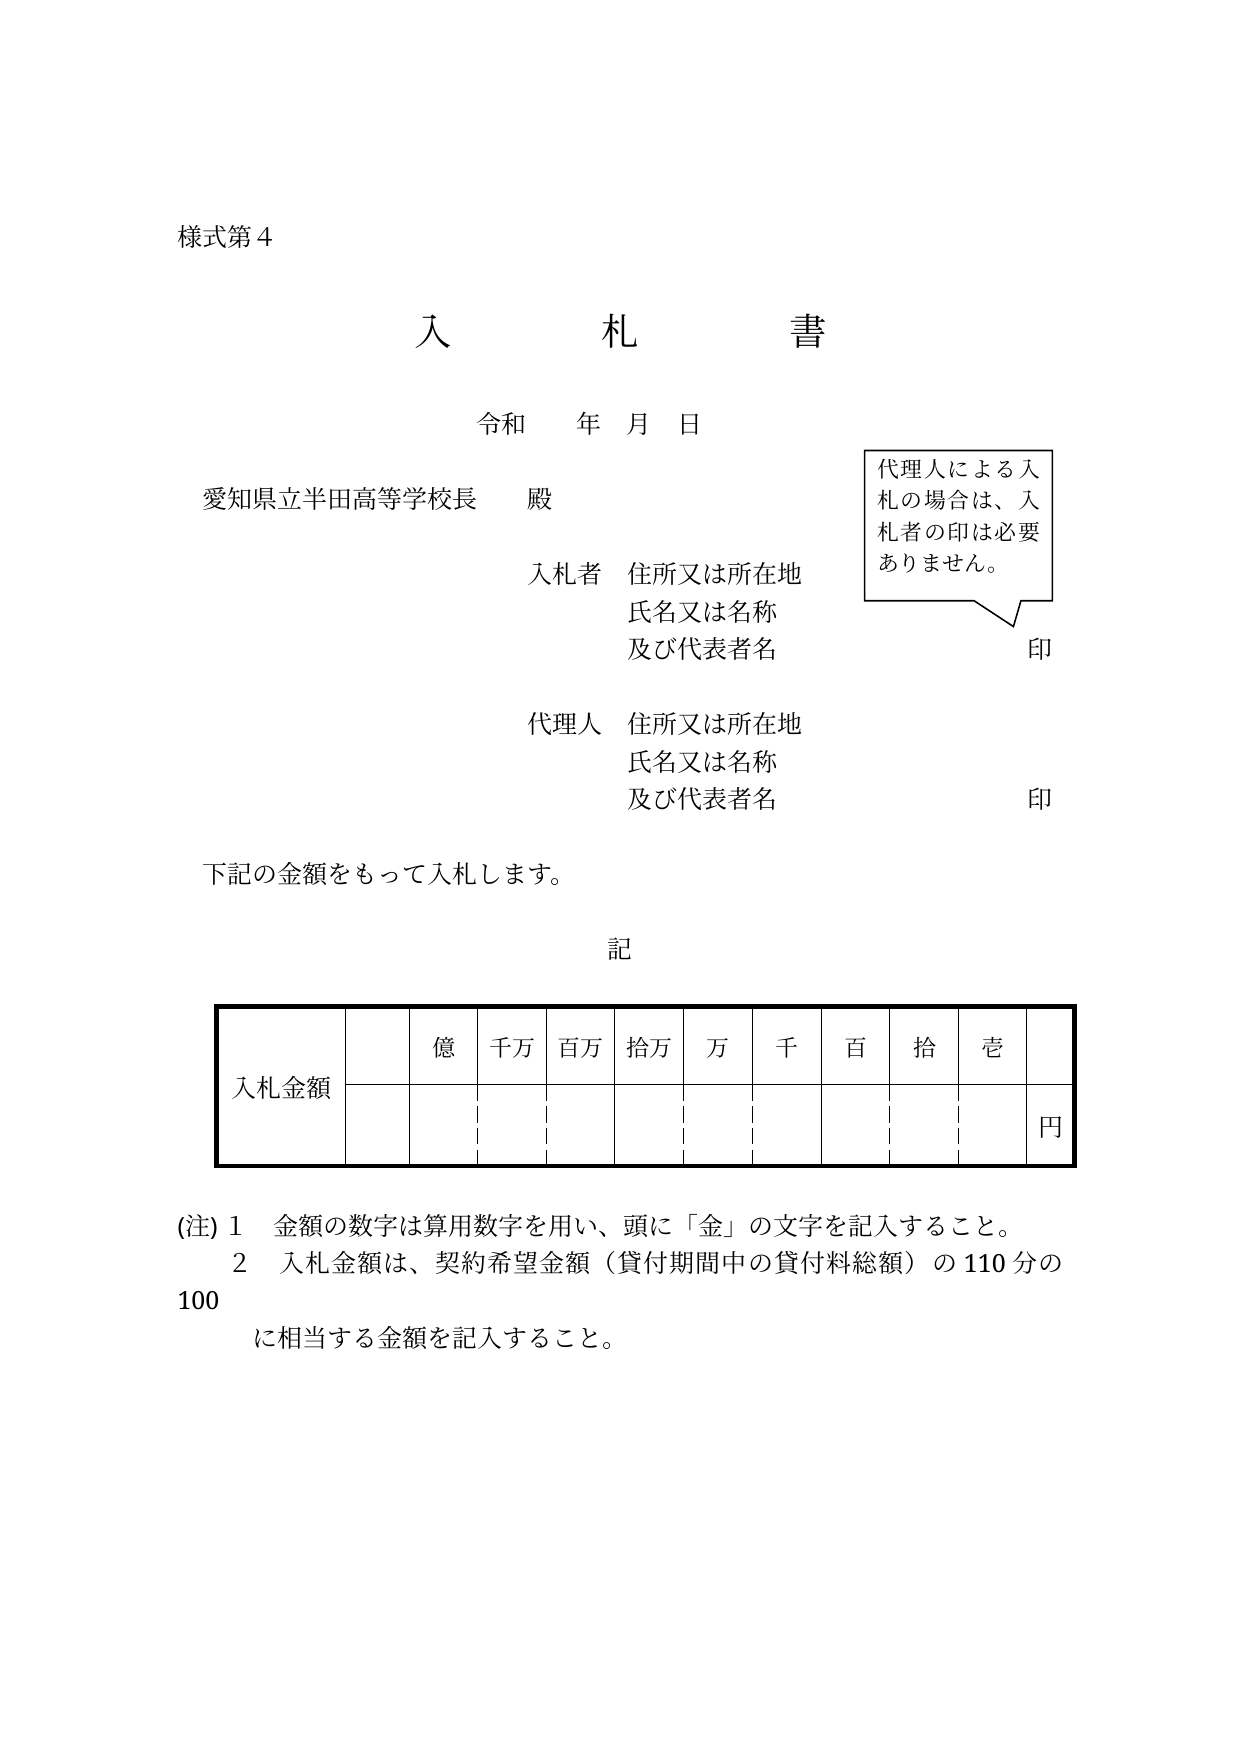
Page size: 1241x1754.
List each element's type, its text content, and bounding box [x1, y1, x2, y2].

table_cell [615, 1085, 684, 1164]
text 氏名又は名称 [177, 592, 1063, 629]
table_header 千万 [478, 1009, 546, 1084]
text 氏名又は名称 [177, 742, 1063, 779]
table_header [346, 1009, 409, 1084]
text に相当する金額を記入すること。 [177, 1318, 1063, 1356]
text 代理人 住所又は所在地 [177, 704, 1063, 742]
table_cell [752, 1085, 821, 1164]
table_header 百 [822, 1009, 889, 1084]
table_cell [410, 1085, 477, 1164]
table_header 拾万 [615, 1009, 683, 1084]
text 下記の金額をもって入札します。 [177, 854, 1063, 892]
table_header 万 [684, 1009, 752, 1084]
text (注) １ 金額の数字は算用数字を用い、頭に「金」の文字を記入すること。 [177, 1206, 1063, 1243]
table_header 百万 [547, 1009, 614, 1084]
table_cell [959, 1085, 1026, 1164]
table_header 壱 [959, 1009, 1026, 1084]
table_header [1027, 1009, 1072, 1084]
table_cell [890, 1085, 959, 1164]
text 記 [177, 929, 1063, 967]
table_header 入札金額 [219, 1009, 345, 1164]
text 及び代表者名 印 [177, 629, 1063, 667]
text 令和 年 月 日 [177, 404, 1063, 442]
text 様式第４ [177, 217, 1063, 254]
text 愛知県立半田高等学校長 殿 [177, 479, 863, 517]
table_cell [822, 1085, 890, 1164]
text 入 札 書 [177, 292, 1063, 367]
table_cell [684, 1085, 752, 1164]
table_header 千 [753, 1009, 821, 1084]
table_header 億 [410, 1009, 477, 1084]
text ２ 入札金額は、契約希望金額（貸付期間中の貸付料総額）の110分の100 [177, 1243, 1063, 1318]
table_header 拾 [890, 1009, 958, 1084]
text 入札者 住所又は所在地 [177, 554, 863, 592]
table_cell [546, 1085, 614, 1164]
table_cell [346, 1085, 409, 1164]
table_cell 円 [1027, 1085, 1072, 1164]
table_cell [477, 1085, 546, 1164]
text 及び代表者名 印 [177, 779, 1063, 817]
